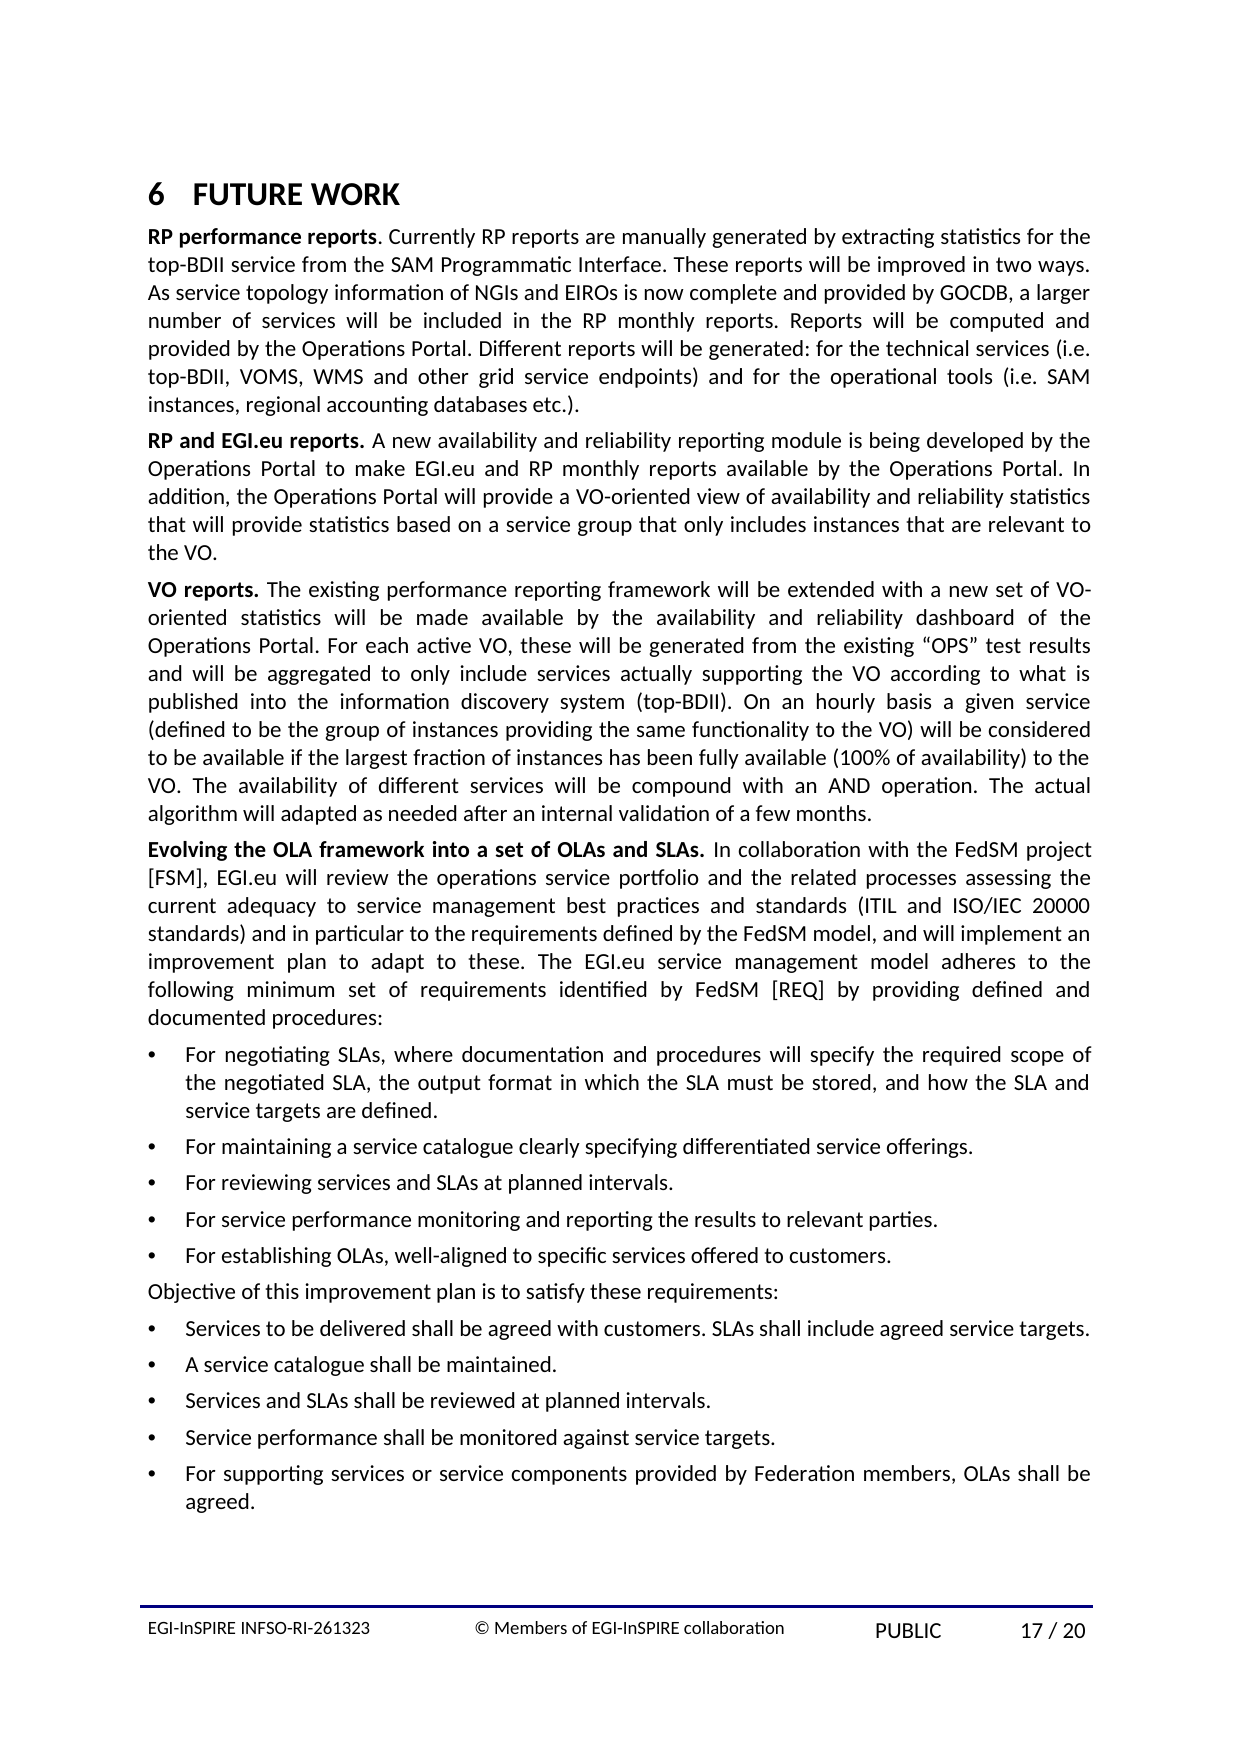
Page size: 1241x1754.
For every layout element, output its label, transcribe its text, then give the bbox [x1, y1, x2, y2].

list Service performance shall be monitored against service targets. [148, 1423, 1092, 1451]
text VO reports. The existing performance reporting framework will be extended with a new set of VO-oriented statistics will be made available by the availability and reliability dashboard of the Operations Portal. For each active VO, these will be generated from the existing “OPS” test results and will be aggregated to only include services actually supporting the VO according to what is published into the information discovery system (top-BDII). On an hourly basis a given service (defined to be the group of instances providing the same functionality to the VO) will be considered to be available if the largest fraction of instances has been fully available (100% of availability) to the VO. The availability of different services will be compound with an AND operation. The actual algorithm will adapted as needed after an internal validation of a few months. [148, 575, 1092, 827]
list For maintaining a service catalogue clearly specifying differentiated service offerings. [148, 1132, 1092, 1160]
list For service performance monitoring and reporting the results to relevant parties. [148, 1205, 1092, 1233]
list Services to be delivered shall be agreed with customers. SLAs shall include agreed service targets. [148, 1314, 1092, 1342]
list For establishing OLAs, well-aligned to specific services offered to customers. [148, 1241, 1092, 1269]
text Objective of this improvement plan is to satisfy these requirements: [148, 1277, 1092, 1306]
list A service catalogue shall be maintained. [148, 1350, 1092, 1378]
subtitle Future Work [148, 173, 1092, 213]
text RP and EGI.eu reports. A new availability and reliability reporting module is being developed by the Operations Portal to make EGI.eu and RP monthly reports available by the Operations Portal. In addition, the Operations Portal will provide a VO-oriented view of availability and reliability statistics that will provide statistics based on a service group that only includes instances that are relevant to the VO. [148, 426, 1092, 566]
list For supporting services or service components provided by Federation members, OLAs shall be agreed. [148, 1459, 1092, 1515]
list For negotiating SLAs, where documentation and procedures will specify the required scope of the negotiated SLA, the output format in which the SLA must be stored, and how the SLA and service targets are defined. [148, 1040, 1092, 1124]
text Evolving the OLA framework into a set of OLAs and SLAs. In collaboration with the FedSM project [FSM], EGI.eu will review the operations service portfolio and the related processes assessing the current adequacy to service management best practices and standards (ITIL and ISO/IEC 20000 standards) and in particular to the requirements defined by the FedSM model, and will implement an improvement plan to adapt to these. The EGI.eu service management model adheres to the following minimum set of requirements identified by FedSM [REQ] by providing defined and documented procedures: [148, 835, 1092, 1031]
text RP performance reports. Currently RP reports are manually generated by extracting statistics for the top-BDII service from the SAM Programmatic Interface. These reports will be improved in two ways. As service topology information of NGIs and EIROs is now complete and provided by GOCDB, a larger number of services will be included in the RP monthly reports. Reports will be computed and provided by the Operations Portal. Different reports will be generated: for the technical services (i.e. top-BDII, VOMS, WMS and other grid service endpoints) and for the operational tools (i.e. SAM instances, regional accounting databases etc.). [148, 222, 1092, 418]
list For reviewing services and SLAs at planned intervals. [148, 1168, 1092, 1196]
list Services and SLAs shall be reviewed at planned intervals. [148, 1387, 1092, 1414]
